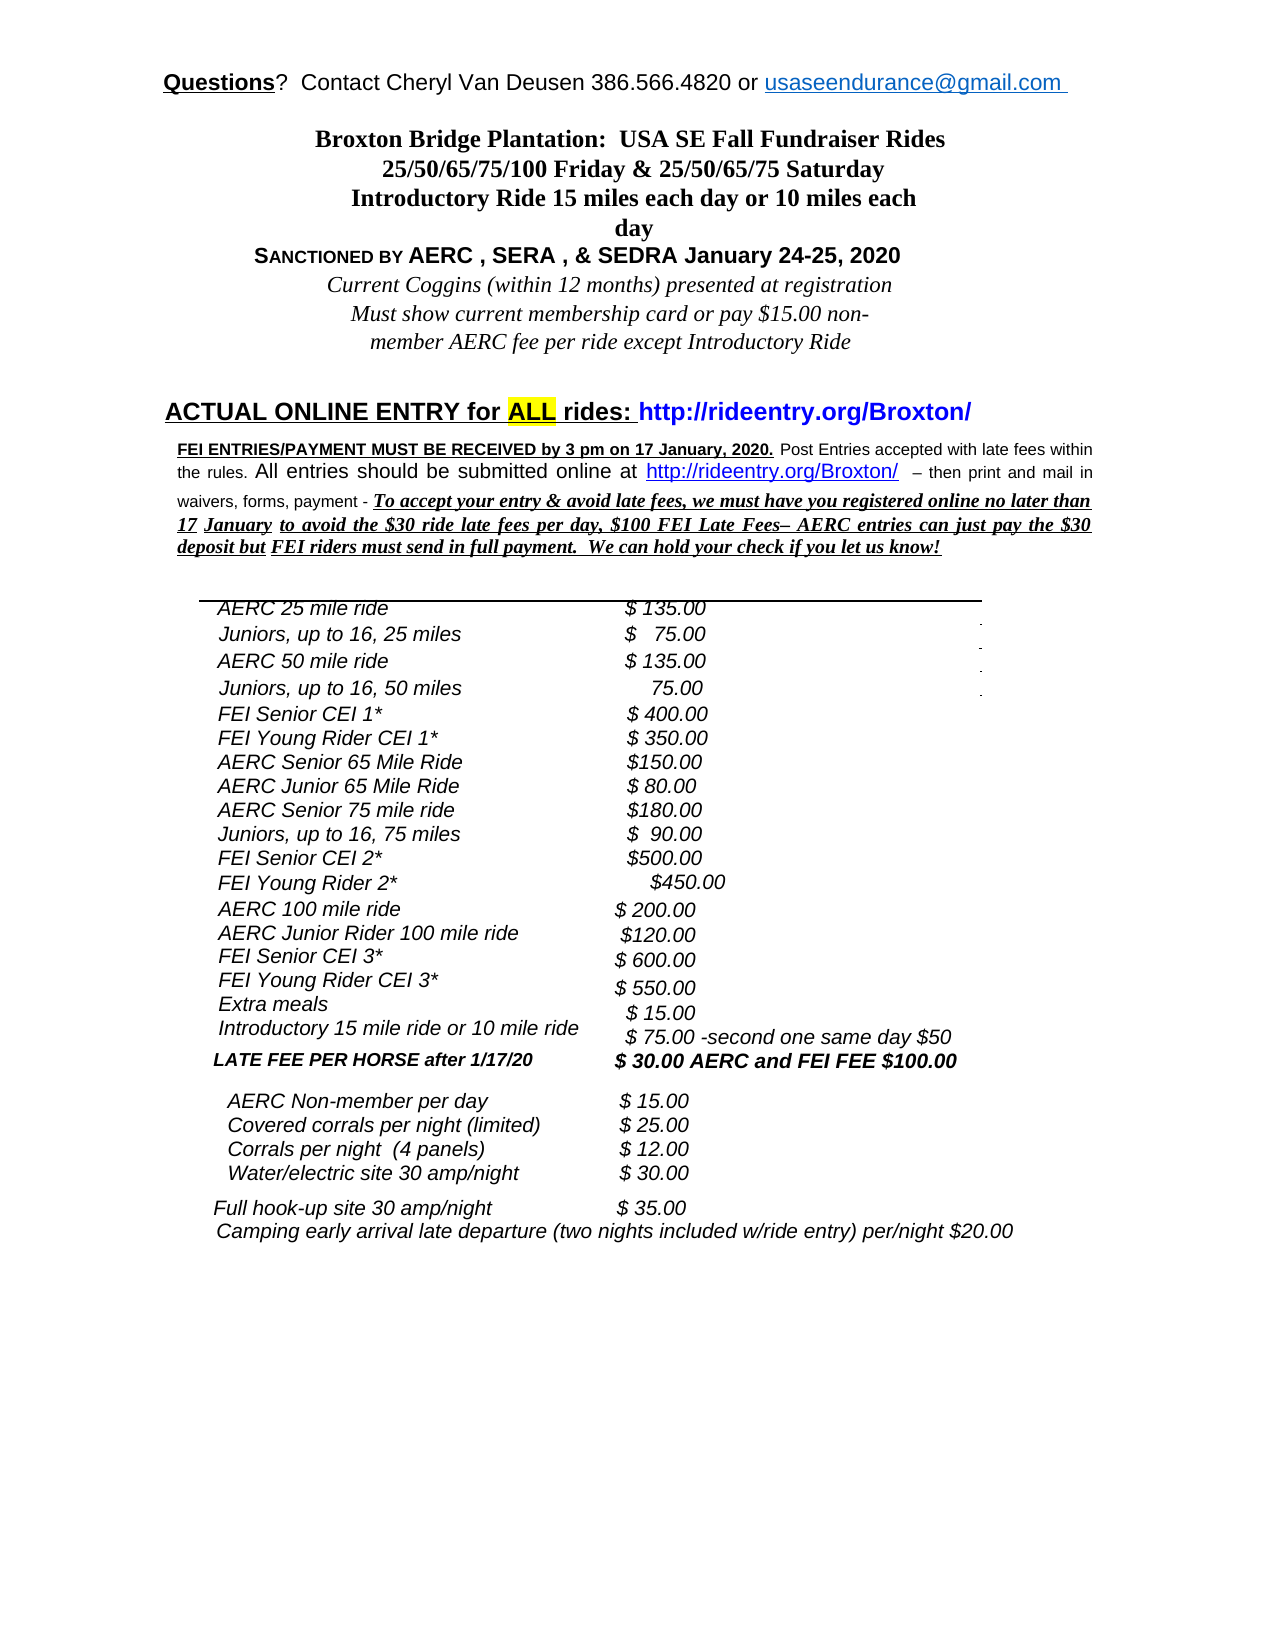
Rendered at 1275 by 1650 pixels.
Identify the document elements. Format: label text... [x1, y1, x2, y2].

text Broxton Bridge Plantation: USA SE Fall Fundraiser Rides [64, 124, 1196, 153]
text FEI ENTRIES/PAYMENT MUST BE RECEIVED by 3 pm on 17 January, 2020. Post Entries accepted with late fees within the rules. All entries should be submitted online at http://rideentry.org/Broxton/ – then print and mail in waivers, forms, payment - To accept your entry & avoid late fees, we must have you registered online no later than 17 January to avoid the $30 ride late fees per day, $100 FEI Late Fees– AERC entries can just pay the $30 deposit but FEI riders must send in full payment. We can hold your check if you let us know! [177, 440, 1093, 558]
text Juniors, up to 16, 50 miles 75.00 [64, 675, 1202, 699]
table_header $ 400.00 $ 350.00 $150.00 $ 80.00 $180.00 $ 90.00 $500.00 $450.00 $ 200.00 $120.00 $ 600.00 $ 550.00 $ 15.00 $ 75.00 -second one same day $50 [615, 702, 963, 1049]
text Current Coggins (within 12 months) presented at registration [327, 271, 943, 298]
text Juniors, up to 16, 25 miles $ 75.00 [64, 622, 1202, 646]
text AERC 25 mile ride $ 135.00 [64, 596, 1202, 620]
table_cell $ 15.00 $ 25.00 $ 12.00 $ 30.00 [615, 1089, 963, 1195]
table_header FEI Senior CEI 1* FEI Young Rider CEI 1* AERC Senior 65 Mile Ride AERC Junior 65 Mile Ride AERC Senior 75 mile ride Juniors, up to 16, 75 miles FEI Senior CEI 2* FEI Young Rider 2* AERC 100 mile ride AERC Junior Rider 100 mile ride FEI Senior CEI 3* FEI Young Rider CEI 3* Extra meals Introductory 15 mile ride or 10 mile ride [213, 702, 614, 1049]
table_cell LATE FEE PER HORSE after 1/17/20 [213, 1049, 614, 1089]
table_cell $ 30.00 AERC and FEI FEE $100.00 [615, 1049, 963, 1089]
text Must show current membership card or pay $15.00 non- member AERC fee per ride except Introductory Ride [351, 300, 943, 354]
text Questions? Contact Cheryl Van Deusen 386.566.4820 or usaseendurance@gmail.com [163, 69, 1108, 95]
text Camping early arrival late departure (two nights included w/ride entry) per/night $20.00 [216, 1219, 1202, 1243]
subtitle ACTUAL ONLINE ENTRY for ALL rides: http://rideentry.org/Broxton/ [164, 397, 508, 422]
subtitle ACTUAL ONLINE ENTRY for ALL rides: http://rideentry.org/Broxton/ [556, 397, 1202, 426]
text 25/50/65/75/100 Friday & 25/50/65/75 Saturday Introductory Ride 15 miles each day or 10 miles each day [341, 154, 925, 242]
text AERC 50 mile ride $ 135.00 [64, 649, 1202, 673]
table_cell AERC Non-member per day Covered corrals per night (limited) Corrals per night (4 panels) Water/electric site 30 amp/night [213, 1089, 614, 1195]
table_cell Full hook-up site 30 amp/night $ 35.00 [213, 1195, 963, 1219]
text SANCTIONED BY AERC , SERA , & SEDRA January 24-25, 2020 [254, 242, 1202, 269]
